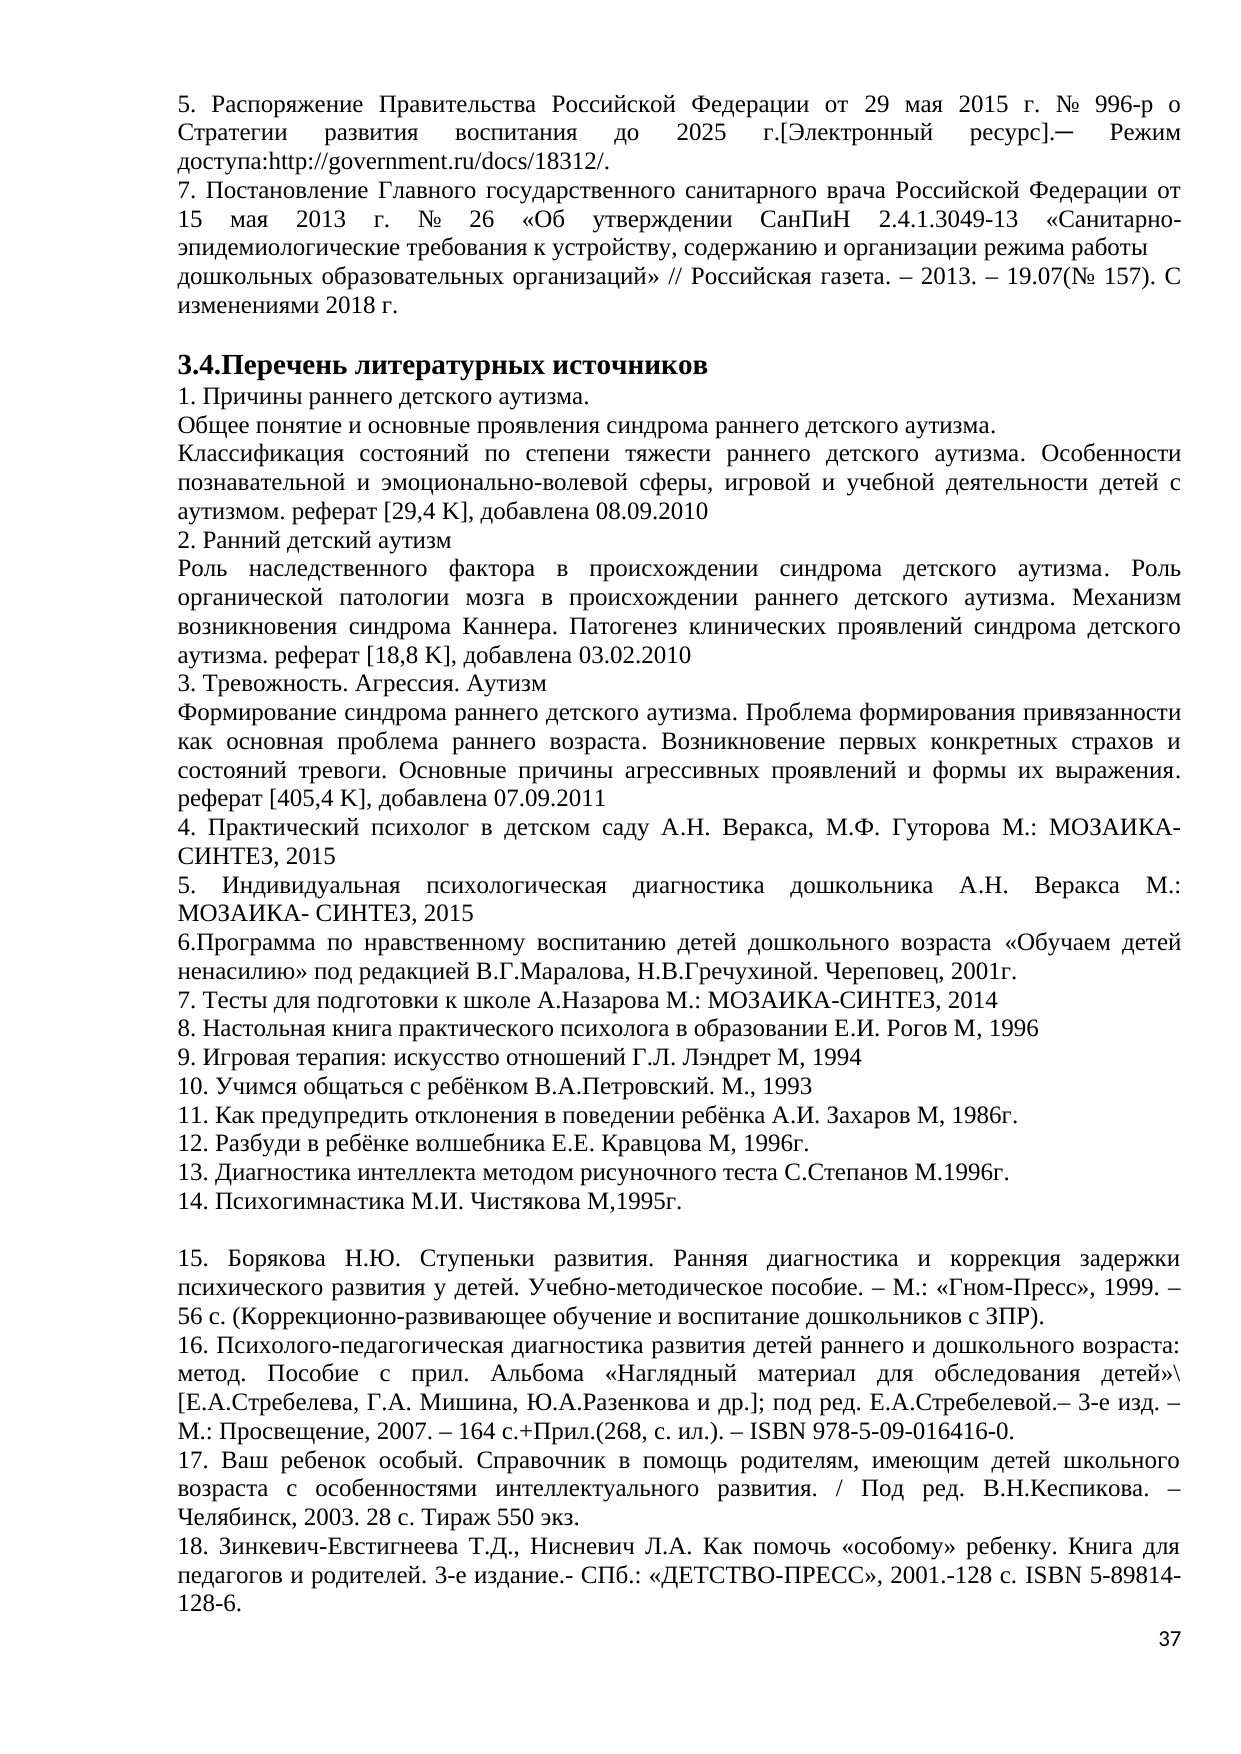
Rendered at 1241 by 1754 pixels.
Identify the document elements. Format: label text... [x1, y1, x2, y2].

text дошкольных образовательных организаций» // Российская газета. – 2013. – 19.07(№ 157). С изменениями 2018 г. [177, 261, 1181, 319]
text 7. Тесты для подготовки к школе А.Назарова М.: МОЗАИКА-СИНТЕЗ, 2014 [177, 985, 1181, 1013]
text 1. Причины раннего детского аутизма. [177, 381, 1181, 410]
text Роль наследственного фактора в происхождении синдрома детского аутизма. Роль органической патологии мозга в происхождении раннего детского аутизма. Механизм возникновения синдрома Каннера. Патогенез клинических проявлений синдрома детского аутизма. реферат [18,8 K], добавлена 03.02.2010 [177, 553, 1181, 668]
text 13. Диагностика интеллекта методом рисуночного теста С.Степанов М.1996г. [177, 1157, 1181, 1186]
text 3.4.Перечень литературных источников [177, 347, 1181, 381]
text Классификация состояний по степени тяжести раннего детского аутизма. Особенности познавательной и эмоционально-волевой сферы, игровой и учебной деятельности детей с аутизмом. реферат [29,4 K], добавлена 08.09.2010 [177, 438, 1181, 525]
text 5. Распоряжение Правительства Российской Федерации от 29 мая 2015 г. № 996-р о Стратегии развития воспитания до 2025 г.[Электронный ресурс].─ Режим доступа:http://government.ru/docs/18312/. [177, 89, 1181, 175]
text 10. Учимся общаться с ребёнком В.А.Петровский. М., 1993 [177, 1071, 1181, 1100]
text 14. Психогимнастика М.И. Чистякова М,1995г. [177, 1186, 1181, 1215]
text 17. Ваш ребенок особый. Справочник в помощь родителям, имеющим детей школьного возраста с особенностями интеллектуального развития. / Под ред. В.Н.Кеспикова. – Челябинск, 2003. 28 с. Тираж 550 экз. [177, 1445, 1181, 1531]
text 9. Игровая терапия: искусство отношений Г.Л. Лэндрет М, 1994 [177, 1042, 1181, 1071]
text Общее понятие и основные проявления синдрома раннего детского аутизма. [177, 410, 1181, 438]
text 5. Индивидуальная психологическая диагностика дошкольника А.Н. Веракса М.: МОЗАИКА- СИНТЕЗ, 2015 [177, 870, 1181, 927]
text 3. Тревожность. Агрессия. Аутизм [177, 668, 1181, 697]
text 18. Зинкевич-Евстигнеева Т.Д., Нисневич Л.А. Как помочь «особому» ребенку. Книга для педагогов и родителей. 3-е издание.- СПб.: «ДЕТСТВО-ПРЕСС», 2001.-128 с. ISBN 5-89814-128-6. [177, 1531, 1181, 1617]
text 8. Настольная книга практического психолога в образовании Е.И. Рогов М, 1996 [177, 1013, 1181, 1042]
text 6.Программа по нравственному воспитанию детей дошкольного возраста «Обучаем детей ненасилию» под редакцией В.Г.Маралова, Н.В.Гречухиной. Череповец, 2001г. [177, 927, 1181, 985]
text 15. Борякова Н.Ю. Ступеньки развития. Ранняя диагностика и коррекция задержки психического развития у детей. Учебно-методическое пособие. – М.: «Гном-Пресс», 1999. – 56 с. (Коррекционно-развивающее обучение и воспитание дошкольников с ЗПР). [177, 1243, 1181, 1330]
text 12. Разбуди в ребёнке волшебника Е.Е. Кравцова М, 1996г. [177, 1128, 1181, 1157]
text 2. Ранний детский аутизм [177, 525, 1181, 553]
text Формирование синдрома раннего детского аутизма. Проблема формирования привязанности как основная проблема раннего возраста. Возникновение первых конкретных страхов и состояний тревоги. Основные причины агрессивных проявлений и формы их выражения. реферат [405,4 K], добавлена 07.09.2011 [177, 697, 1181, 812]
text 7. Постановление Главного государственного санитарного врача Российской Федерации от 15 мая 2013 г. № 26 «Об утверждении СанПиН 2.4.1.3049-13 «Санитарно-эпидемиологические требования к устройству, содержанию и организации режима работы [177, 175, 1181, 261]
text 11. Как предупредить отклонения в поведении ребёнка А.И. Захаров М, 1986г. [177, 1100, 1181, 1128]
text 16. Психолого-педагогическая диагностика развития детей раннего и дошкольного возраста: метод. Пособие с прил. Альбома «Наглядный материал для обследования детей»\[Е.А.Стребелева, Г.А. Мишина, Ю.А.Разенкова и др.]; под ред. Е.А.Стребелевой.– 3-е изд. – М.: Просвещение, 2007. – 164 с.+Прил.(268, с. ил.). – ISBN 978-5-09-016416-0. [177, 1330, 1181, 1445]
text 4. Практический психолог в детском саду А.Н. Веракса, М.Ф. Гуторова М.: МОЗАИКА-СИНТЕЗ, 2015 [177, 812, 1181, 870]
